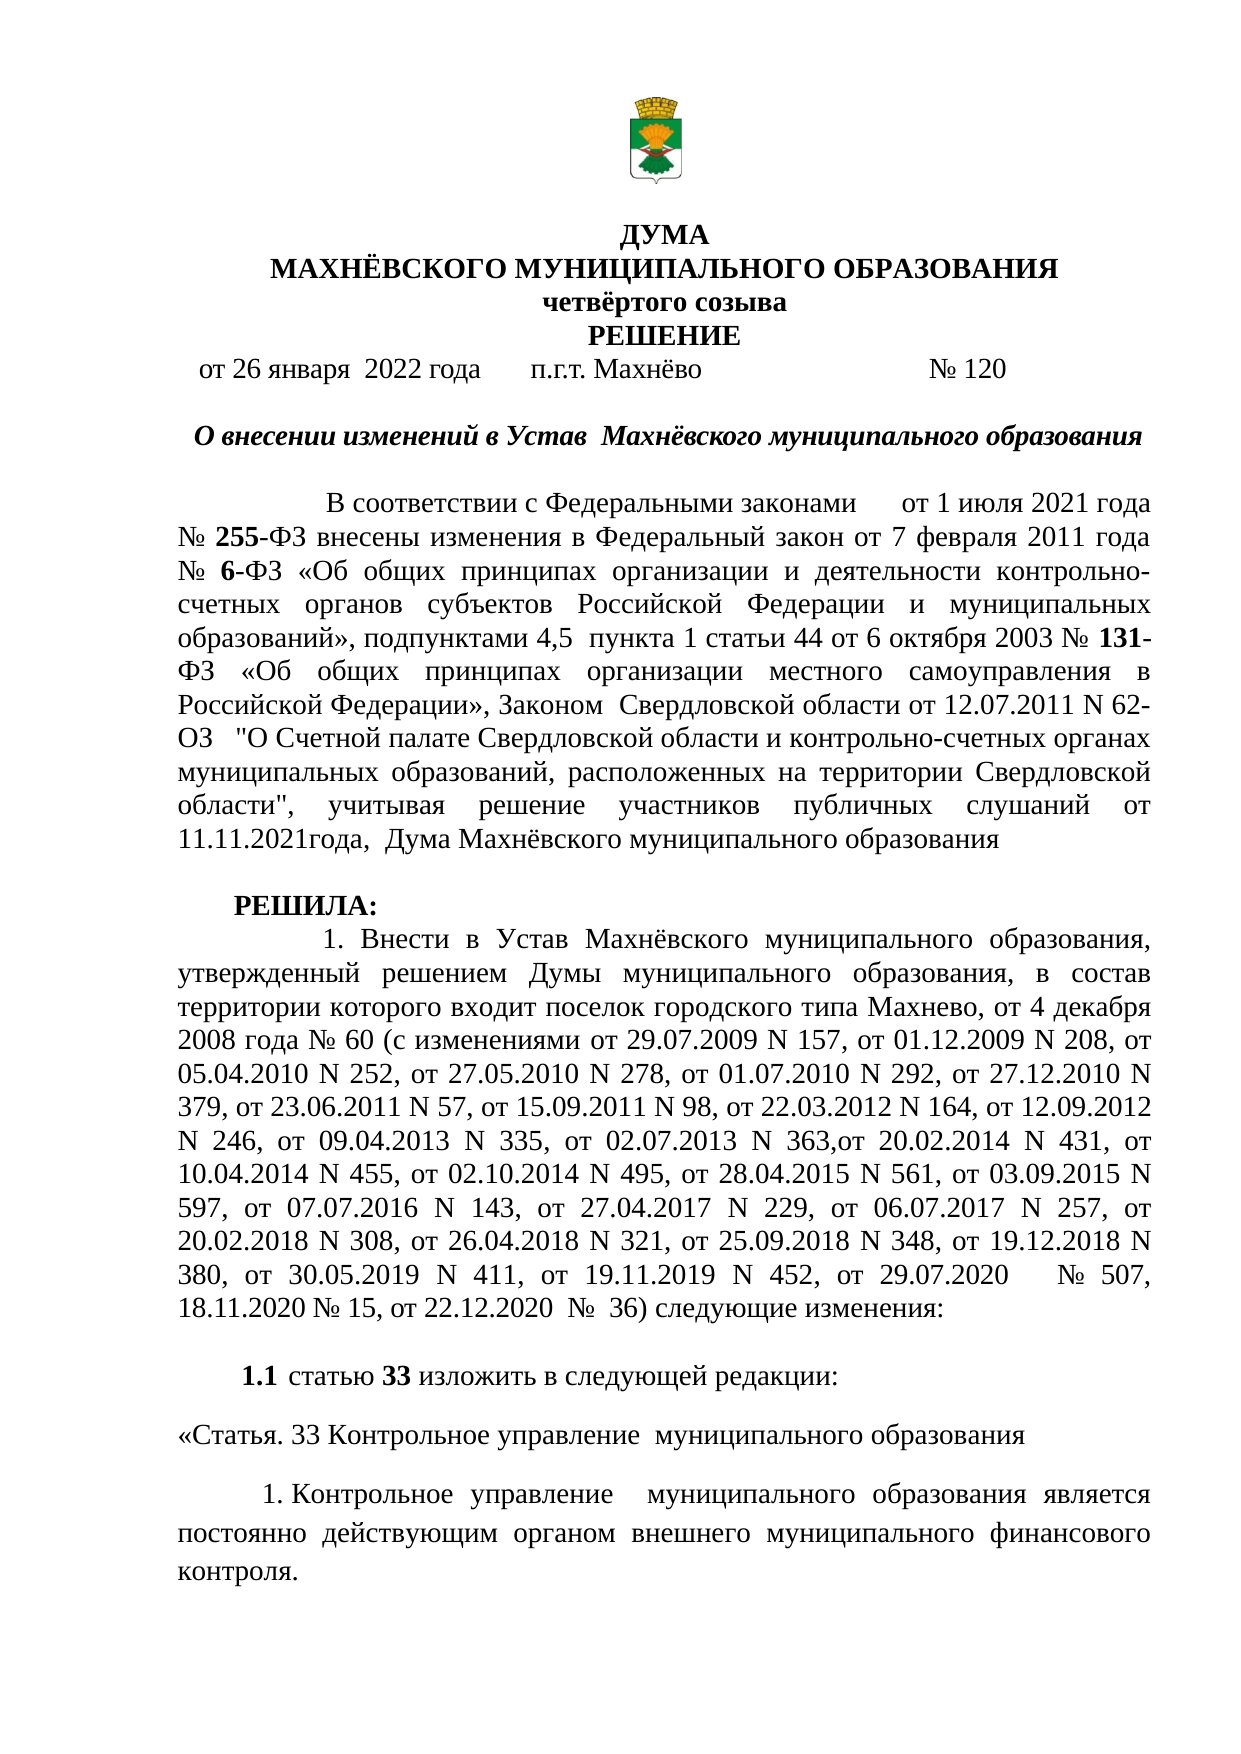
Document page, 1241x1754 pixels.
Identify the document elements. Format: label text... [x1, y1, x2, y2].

title МАХНЁВСКОГО МУНИЦИПАЛЬНОГО ОБРАЗОВАНИЯ [177, 251, 1152, 284]
text В соответствии с Федеральными законами от 1 июля 2021 года № 255-ФЗ внесены изменения в Федеральный закон от 7 февраля 2011 года № 6-ФЗ «Об общих принципах организации и деятельности контрольно-счетных органов субъектов Российской Федерации и муниципальных образований», подпунктами 4,5 пункта 1 статьи 44 от 6 октября 2003 № 131-ФЗ «Об общих принципах организации местного самоуправления в Российской Федерации», Законом Свердловской области от 12.07.2011 N 62-ОЗ "О Счетной палате Свердловской области и контрольно-счетных органах муниципальных образований, расположенных на территории Свердловской области", учитывая решение участников публичных слушаний от 11.11.2021года, Дума Махнёвского муниципального образования [177, 486, 1152, 854]
title четвёртого созыва [177, 284, 1152, 318]
picture [630, 97, 682, 184]
title РЕШЕНИЕ [177, 318, 1152, 351]
text 1. Контрольное управление муниципального образования является постоянно действующим органом внешнего муниципального финансового контроля. [177, 1476, 1152, 1587]
list статью 33 изложить в следующей редакции: [241, 1358, 1152, 1391]
text РЕШИЛА: [177, 888, 1152, 922]
text от 26 января 2022 года п.г.т. Махнёво № 120 [177, 351, 1152, 385]
text О внесении изменений в Устав Махнёвского муниципального образования [177, 418, 1152, 452]
text «Статья. 33 Контрольное управление муниципального образования [177, 1417, 1152, 1451]
text 1. Внести в Устав Махнёвского муниципального образования, утвержденный решением Думы муниципального образования, в состав территории которого входит поселок городского типа Махнево, от 4 декабря 2008 года № 60 (с изменениями от 29.07.2009 N 157, от 01.12.2009 N 208, от 05.04.2010 N 252, от 27.05.2010 N 278, от 01.07.2010 N 292, от 27.12.2010 N 379, от 23.06.2011 N 57, от 15.09.2011 N 98, от 22.03.2012 N 164, от 12.09.2012 N 246, от 09.04.2013 N 335, от 02.07.2013 N 363,от 20.02.2014 N 431, от 10.04.2014 N 455, от 02.10.2014 N 495, от 28.04.2015 N 561, от 03.09.2015 N 597, от 07.07.2016 N 143, от 27.04.2017 N 229, от 06.07.2017 N 257, от 20.02.2018 N 308, от 26.04.2018 N 321, от 25.09.2018 N 348, от 19.12.2018 N 380, от 30.05.2019 N 411, от 19.11.2019 N 452, от 29.07.2020 № 507, 18.11.2020 № 15, от 22.12.2020 № 36) следующие изменения: [177, 922, 1152, 1324]
title ДУМА [177, 217, 1152, 251]
